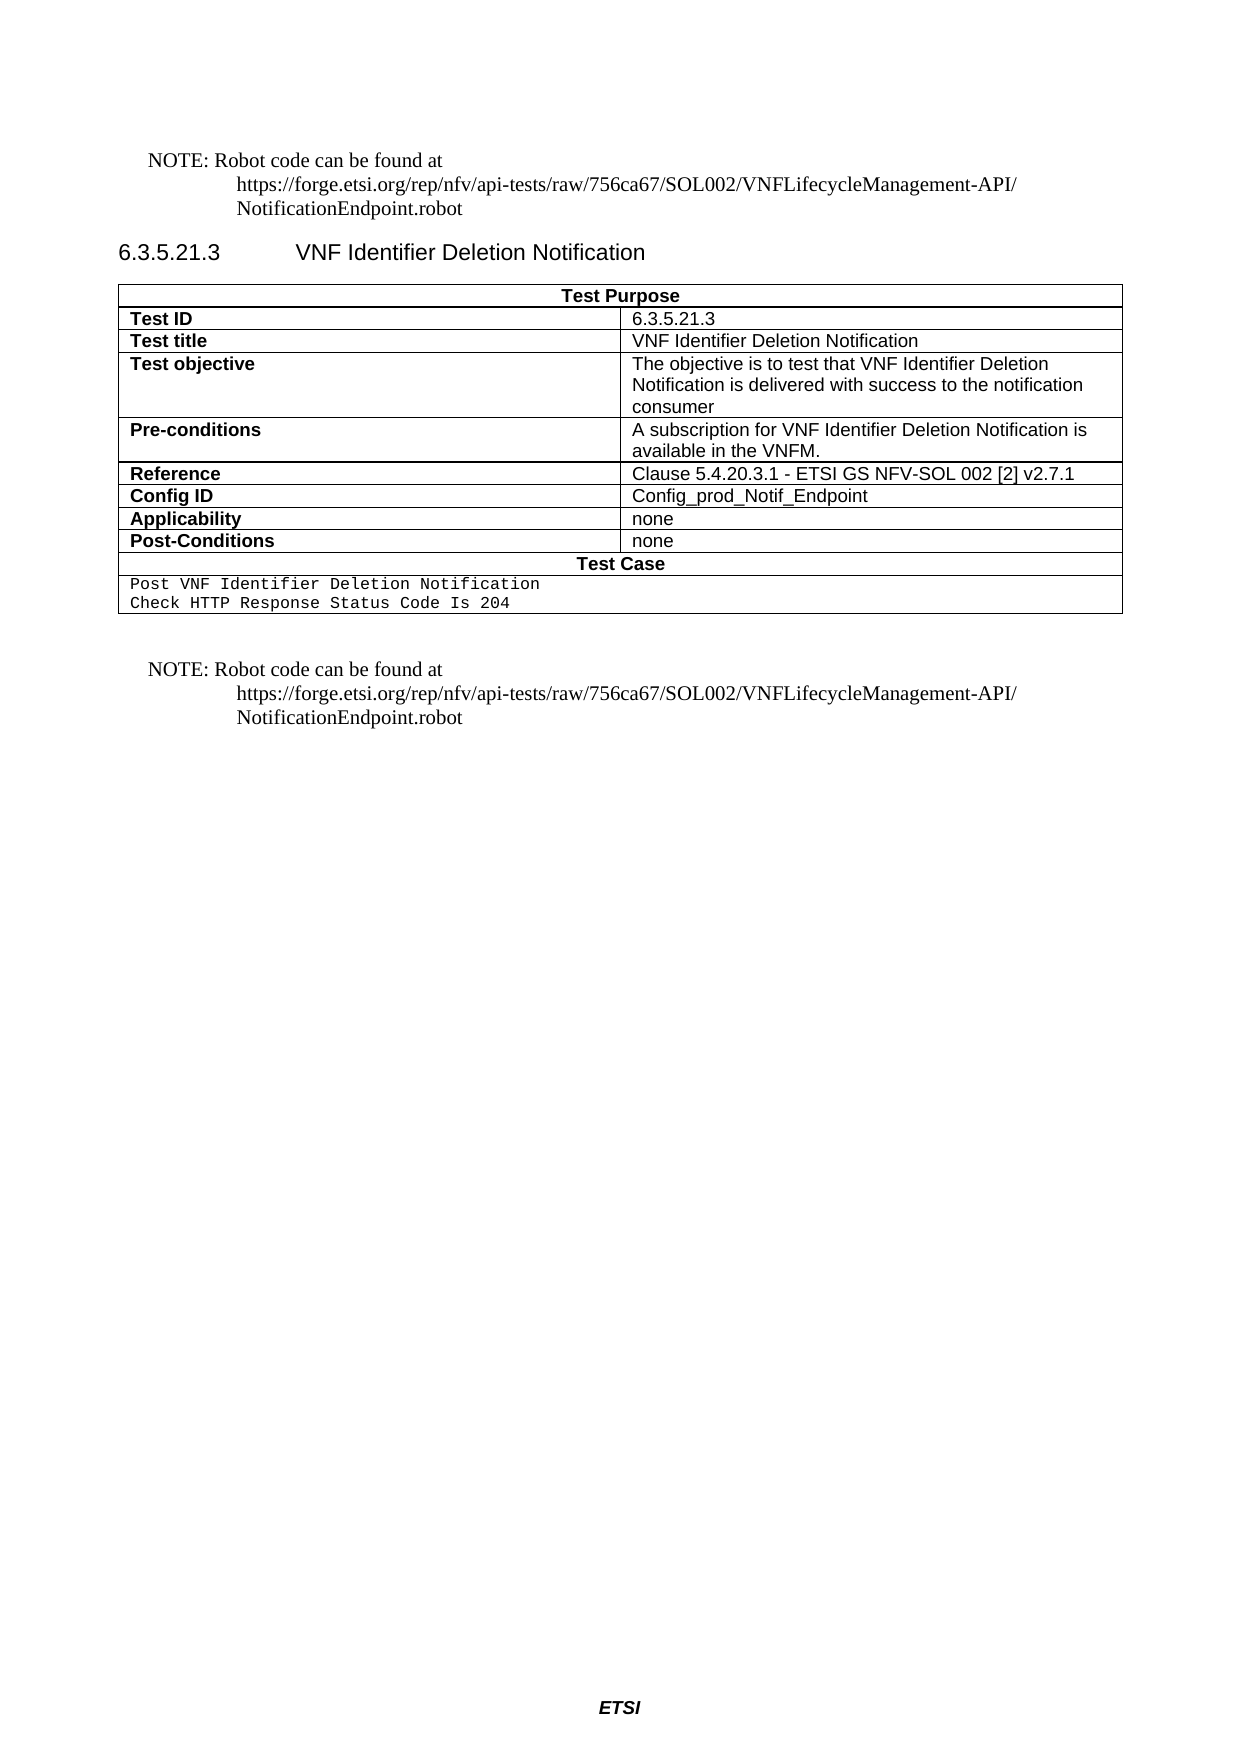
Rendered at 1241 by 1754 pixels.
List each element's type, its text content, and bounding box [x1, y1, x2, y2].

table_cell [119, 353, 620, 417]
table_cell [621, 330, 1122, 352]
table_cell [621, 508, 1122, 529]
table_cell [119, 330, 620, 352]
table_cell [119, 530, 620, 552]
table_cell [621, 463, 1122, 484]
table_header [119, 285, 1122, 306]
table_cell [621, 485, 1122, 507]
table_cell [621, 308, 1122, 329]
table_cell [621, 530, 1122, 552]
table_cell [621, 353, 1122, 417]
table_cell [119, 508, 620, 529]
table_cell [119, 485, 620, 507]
text NOTE: Robot code can be found at https://forge.etsi.org/rep/nfv/api-tests/raw/756ca67/SOL002/VNFLifecycleManagement-API/NotificationEndpoint.robot [148, 148, 1122, 220]
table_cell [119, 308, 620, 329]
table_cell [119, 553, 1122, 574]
subtitle 6.3.5.21.3 VNF Identifier Deletion Notification [118, 239, 1122, 265]
text NOTE: Robot code can be found at https://forge.etsi.org/rep/nfv/api-tests/raw/756ca67/SOL002/VNFLifecycleManagement-API/NotificationEndpoint.robot [148, 657, 1122, 729]
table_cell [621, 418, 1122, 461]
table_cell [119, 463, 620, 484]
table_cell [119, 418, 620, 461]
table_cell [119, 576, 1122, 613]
